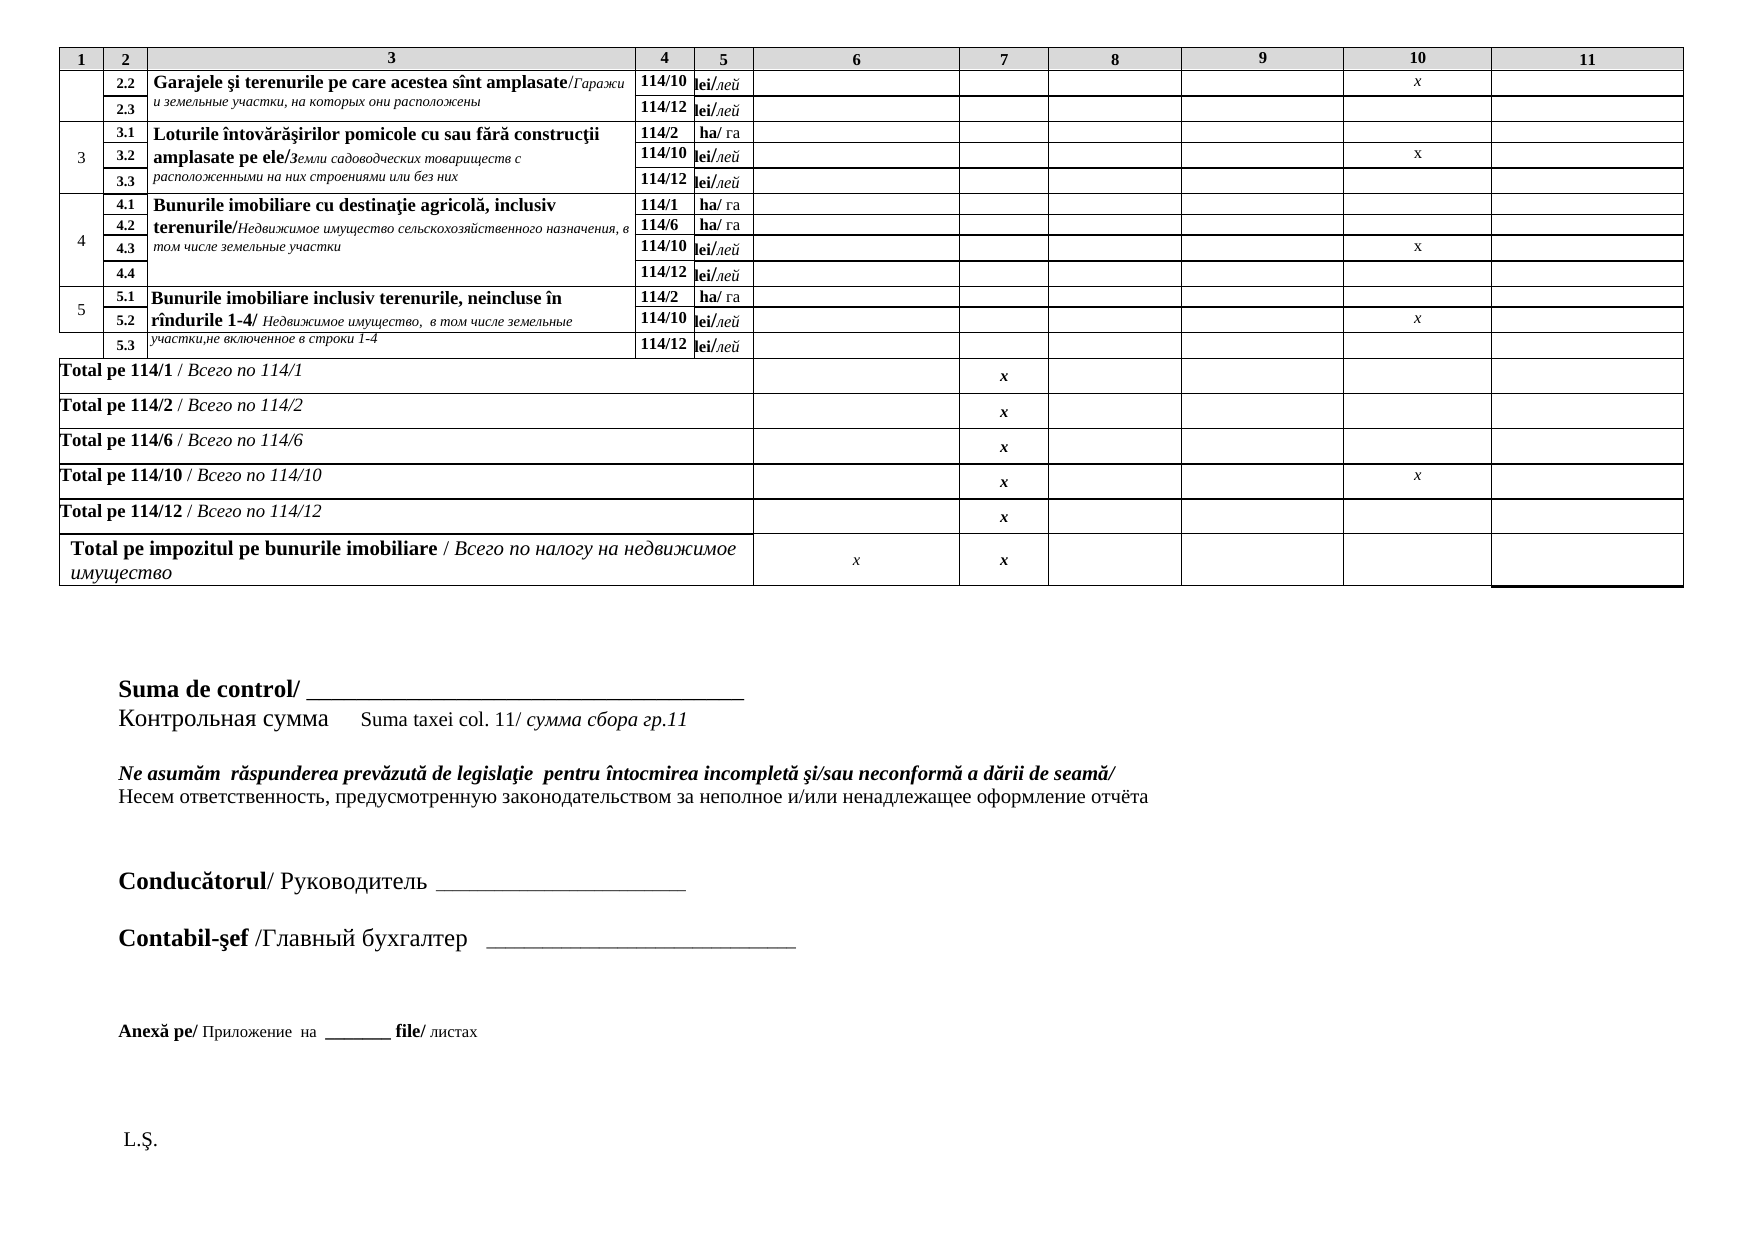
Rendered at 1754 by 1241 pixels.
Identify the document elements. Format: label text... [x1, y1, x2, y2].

table_cell [1492, 262, 1683, 286]
table_cell [1344, 194, 1491, 213]
text Ne asumăm răspunderea prevăzută de legislaţie pentru întocmirea incompletă şi/sau neconformă a dării de seamă/ [59, 760, 1707, 784]
table_cell [754, 71, 959, 95]
table_cell [1182, 429, 1343, 463]
table_cell [1492, 429, 1683, 463]
table_cell 2.3 [104, 97, 147, 121]
table_cell 114/10 [636, 143, 694, 167]
table_cell [960, 97, 1048, 121]
table_cell [960, 169, 1048, 193]
table_cell lei/лей [695, 262, 753, 286]
table_cell 4.1 [104, 195, 147, 213]
table_header 11 [1492, 48, 1683, 69]
table_cell [1492, 465, 1683, 498]
table_cell [1049, 122, 1181, 142]
text Несем ответственность, предусмотренную законодательством за неполное и/или ненадлежащее оформление отчёта [59, 784, 1707, 808]
table_cell 114/10 [636, 307, 694, 332]
table_cell [1492, 308, 1683, 332]
table_header 8 [1049, 48, 1181, 69]
table_cell [1492, 500, 1683, 533]
table_cell lei/лей [695, 169, 753, 193]
table_cell [754, 236, 959, 260]
table_cell [1492, 534, 1683, 585]
table_cell [1049, 308, 1181, 332]
table_cell [1182, 71, 1343, 95]
table_cell x [960, 429, 1048, 463]
table_cell [960, 308, 1048, 332]
table_cell Total pe 114/10 / Всего по 114/10 [60, 465, 753, 498]
table_cell x [1344, 236, 1491, 260]
table_cell ha/ га [695, 215, 753, 234]
table_cell 3.3 [104, 169, 147, 193]
text Conducătorul/ Руководитель ______________________________ [59, 866, 1707, 895]
text L.Ş. [59, 1127, 1707, 1151]
table_cell 114/6 [636, 215, 694, 234]
table_header 1 [60, 48, 103, 69]
table_cell [754, 394, 959, 428]
table_cell [1182, 215, 1343, 234]
table_cell x [1344, 308, 1491, 332]
table_cell [1344, 359, 1491, 393]
table_cell [960, 71, 1048, 95]
table_cell [754, 465, 959, 498]
table_cell 114/10 [636, 235, 694, 260]
table_cell [1344, 333, 1491, 357]
table_cell Total pe 114/6 / Всего по 114/6 [60, 429, 753, 463]
table_cell [1049, 71, 1181, 95]
table_cell [1344, 97, 1491, 121]
table_cell [1182, 308, 1343, 332]
table_cell ha/ га [695, 194, 753, 213]
table_cell [1344, 287, 1491, 306]
table_cell 2 [60, 71, 103, 121]
table_cell 114/12 [636, 96, 694, 121]
table_cell x [1344, 143, 1491, 167]
table_cell [1492, 169, 1683, 193]
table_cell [148, 71, 635, 121]
table_cell 4.3 [104, 236, 147, 260]
table_cell lei/лей [695, 236, 753, 260]
table_header 6 [754, 48, 959, 69]
table_cell [960, 236, 1048, 260]
table_cell [1182, 394, 1343, 428]
table_cell 3 [60, 122, 103, 193]
table_cell Total pe 114/1 / Всего по 114/1 [60, 359, 753, 393]
table_cell x [1344, 465, 1491, 498]
table_cell [960, 122, 1048, 142]
table_cell 114/1 [636, 194, 694, 213]
table_cell [1182, 262, 1343, 286]
table_cell [754, 122, 959, 142]
table_cell 114/12 [636, 168, 694, 193]
table_header 10 [1344, 48, 1491, 69]
table_header 3 [148, 48, 635, 69]
table_cell [1049, 287, 1181, 306]
table_cell [1182, 236, 1343, 260]
table_cell [1182, 97, 1343, 121]
table_cell [1182, 143, 1343, 167]
table_cell [1344, 534, 1491, 585]
table_cell [1344, 429, 1491, 463]
table_cell [1344, 169, 1491, 193]
table_cell 114/2 [636, 122, 694, 142]
table_cell [1049, 429, 1181, 463]
text Suma de control/ ___________________________________ [59, 674, 1707, 703]
table_cell [1182, 194, 1343, 213]
table_cell 5.3 [104, 333, 147, 357]
table_cell [1049, 236, 1181, 260]
table_cell lei/лей [695, 143, 753, 167]
table_cell 4.2 [104, 215, 147, 234]
table_cell [1049, 534, 1181, 585]
table_cell ha/ га [695, 287, 753, 306]
table_cell [1049, 262, 1181, 286]
text Контрольная сумма Suma taxei col. 11/ сумма сбора гр.11 [59, 703, 1707, 732]
table_cell [1492, 394, 1683, 428]
table_cell [1492, 333, 1683, 357]
table_cell Bunurile imobiliare inclusiv terenurile, neincluse în rîndurile 1-4/ Недвижимое имущество, в том числе земельные участки,не включенное в строки 1-4 [148, 287, 635, 332]
table_cell ha/ га [695, 122, 753, 142]
table_cell [1182, 169, 1343, 193]
table_cell x [960, 534, 1048, 585]
table_cell x [754, 534, 959, 585]
table_cell [754, 143, 959, 167]
table_cell [754, 287, 959, 306]
table_cell 2.2 [104, 71, 147, 95]
table_cell [1492, 287, 1683, 306]
table_cell [754, 169, 959, 193]
table_cell [1492, 236, 1683, 260]
table_header 9 [1182, 48, 1343, 69]
table_cell lei/лей [695, 333, 753, 357]
table_cell [960, 287, 1048, 306]
table_cell 4 [60, 194, 103, 286]
table_cell Total pe impozitul pe bunurile imobiliare / Всего по налогу на недвижимое имущество [60, 535, 753, 585]
table_cell [754, 359, 959, 393]
table_cell 114/12 [636, 261, 694, 286]
table_cell [1049, 333, 1181, 357]
table_cell [1492, 97, 1683, 121]
table_header 5 [695, 48, 753, 69]
table_cell 114/12 [636, 333, 694, 357]
table_cell [754, 500, 959, 533]
table_cell [754, 97, 959, 121]
table_cell [1492, 122, 1683, 142]
table_cell [960, 143, 1048, 167]
table_cell [1049, 169, 1181, 193]
table_cell Bunurile imobiliare cu destinaţie agricolă, inclusiv terenurile/Недвижимое имущество сельскохозяйственного назначения, в том числе земельные участки [148, 194, 635, 286]
table_cell [1182, 333, 1343, 357]
table_header 2 [104, 48, 147, 69]
table_cell x [960, 500, 1048, 533]
table_cell [1182, 122, 1343, 142]
table_cell 3.2 [104, 143, 147, 167]
table_cell [1182, 500, 1343, 533]
table_cell [1492, 359, 1683, 393]
table_cell x [1344, 71, 1491, 95]
table_cell [960, 333, 1048, 357]
table_cell Total pe 114/12 / Всего по 114/12 [60, 500, 753, 533]
table_cell [754, 194, 959, 213]
table_cell [1049, 500, 1181, 533]
table_cell [754, 262, 959, 286]
table_header 7 [960, 48, 1048, 69]
table_cell 114/10 [636, 71, 694, 95]
table_cell [754, 308, 959, 332]
table_cell [960, 262, 1048, 286]
table_cell [1182, 287, 1343, 306]
table_cell 5 [60, 287, 103, 332]
table_cell [960, 194, 1048, 213]
table_cell [1049, 394, 1181, 428]
table_cell [1182, 359, 1343, 393]
table_cell [1049, 143, 1181, 167]
table_cell [1344, 122, 1491, 142]
table_cell x [960, 359, 1048, 393]
table_cell [754, 215, 959, 234]
table_cell 114/2 [636, 287, 694, 306]
table_cell [1492, 71, 1683, 95]
table_cell [1492, 194, 1683, 213]
table_cell [1049, 215, 1181, 234]
table_cell 5.2 [104, 308, 147, 332]
text Anexă pe/ Приложение на _______ file/ листах [59, 1019, 1707, 1041]
table_cell [1049, 194, 1181, 213]
table_cell [754, 429, 959, 463]
table_cell Total pe 114/2 / Всего по 114/2 [60, 394, 753, 428]
table_cell [1182, 465, 1343, 498]
table_cell [1492, 143, 1683, 167]
table_cell lei/лей [695, 97, 753, 121]
table_cell [1049, 465, 1181, 498]
table_cell 5.1 [104, 287, 147, 306]
table_cell [754, 333, 959, 357]
table_cell [1344, 500, 1491, 533]
table_cell [1492, 215, 1683, 234]
table_cell lei/лей [695, 308, 753, 332]
text Contabil-şef /Главный бухгалтер _________________________________ [59, 923, 1707, 952]
table_header 4 [636, 48, 694, 69]
table_cell Loturile întovărăşirilor pomicole cu sau fără construcţii amplasate pe ele/Земли садоводческих товариществ с расположенными на них строениями или без них [148, 122, 635, 193]
table_cell x [960, 465, 1048, 498]
table_cell [1344, 215, 1491, 234]
table_cell [1182, 534, 1343, 585]
table_cell [1344, 394, 1491, 428]
table_cell x [960, 394, 1048, 428]
table_cell 3.1 [104, 122, 147, 142]
table_cell [1049, 97, 1181, 121]
table_cell 4.4 [104, 262, 147, 286]
table_cell [1344, 262, 1491, 286]
table_cell lei/лей [695, 71, 753, 95]
table_cell [1049, 359, 1181, 393]
table_cell [960, 215, 1048, 234]
